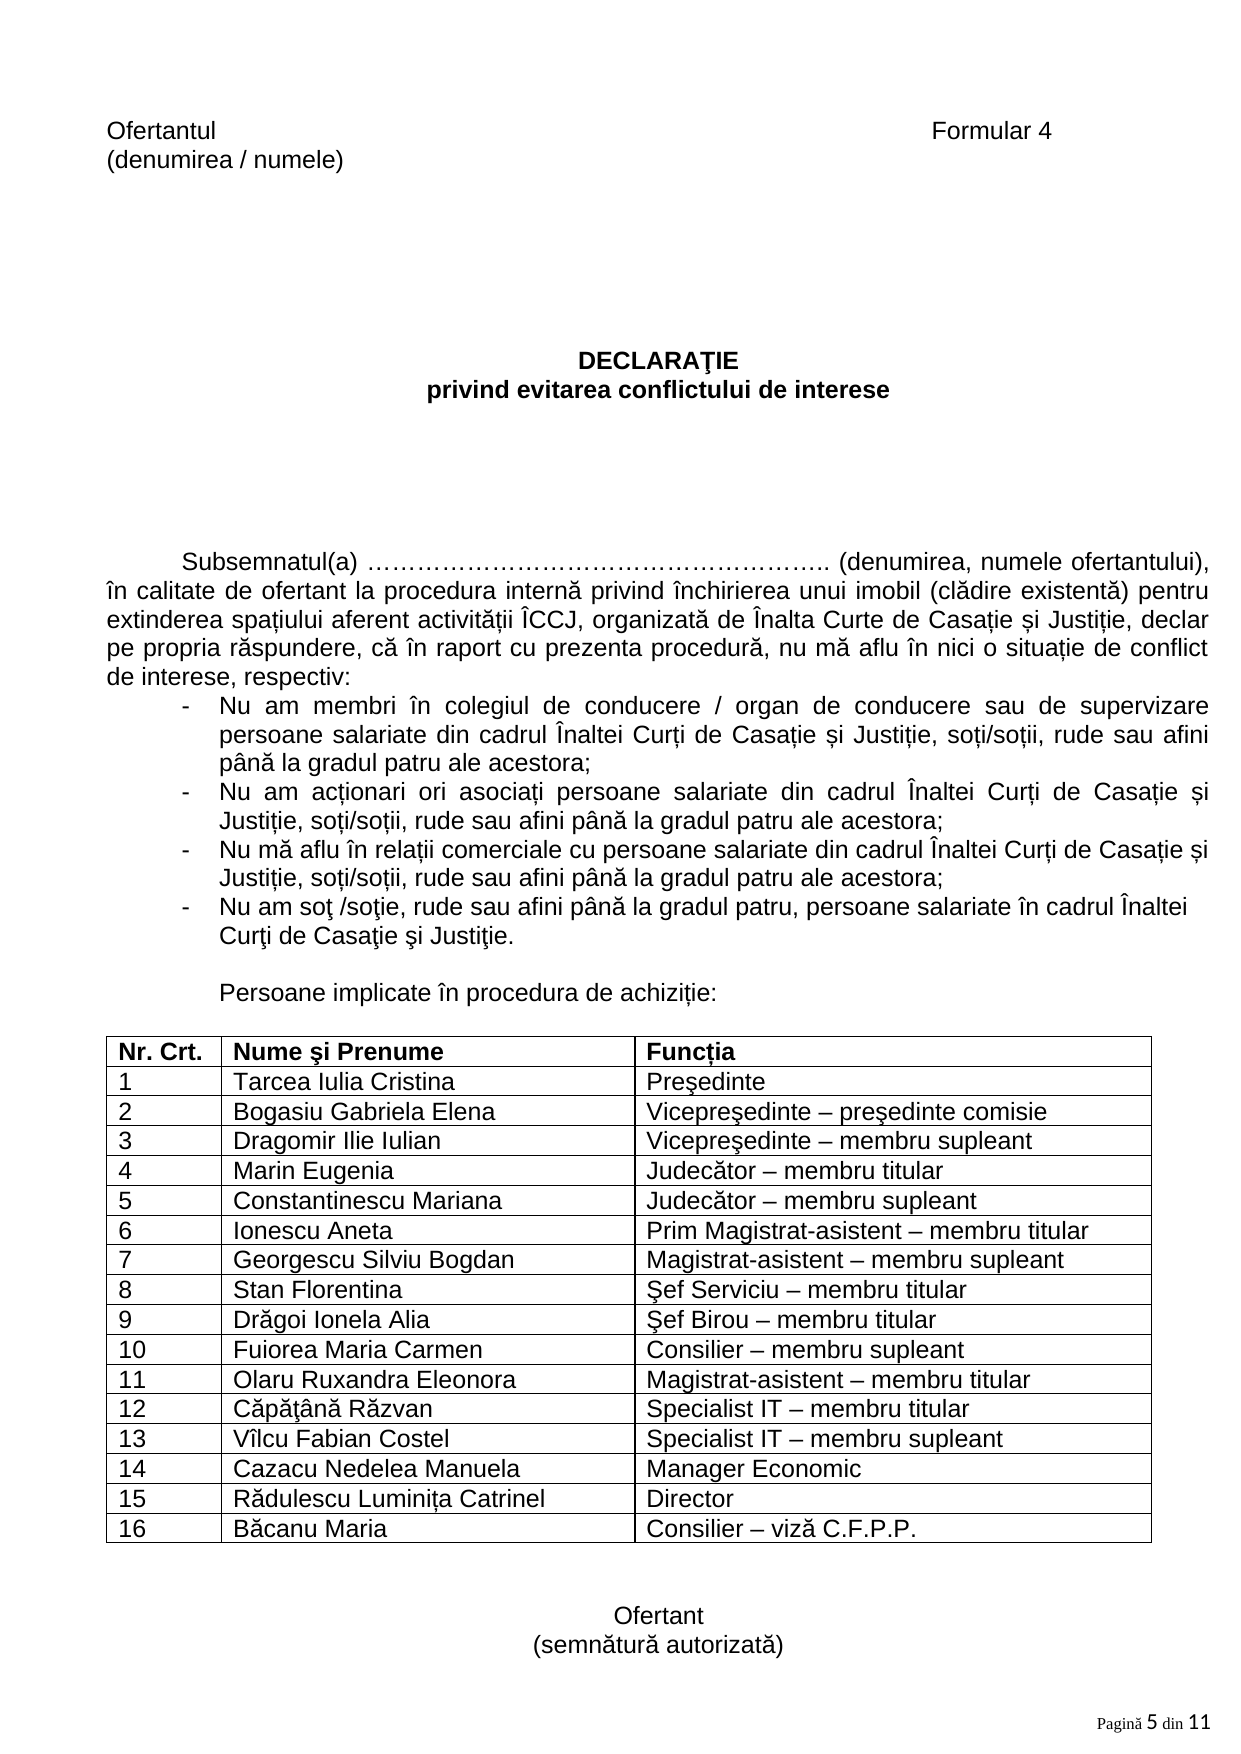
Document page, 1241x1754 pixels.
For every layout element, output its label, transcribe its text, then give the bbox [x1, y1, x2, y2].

list Nu am soţ /soţie, rude sau afini până la gradul patru, persoane salariate în cadrul Înaltei Curţi de Casaţie şi Justiţie. [181, 892, 1211, 949]
table_cell Cazacu Nedelea Manuela [222, 1454, 634, 1483]
table_cell Băcanu Maria [222, 1514, 634, 1542]
table_cell 2 [107, 1096, 221, 1125]
table_cell Magistrat-asistent – membru supleant [636, 1245, 1151, 1274]
text Persoane implicate în procedura de achiziție: [219, 978, 1211, 1007]
table_cell 15 [107, 1484, 221, 1512]
text (denumirea / numele) [106, 144, 1211, 173]
table_cell 3 [107, 1126, 221, 1155]
text DECLARAŢIE [106, 346, 1211, 374]
table_cell Ionescu Aneta [222, 1216, 634, 1244]
table_cell Consilier – viză C.F.P.P. [636, 1514, 1151, 1542]
table_cell Vîlcu Fabian Costel [222, 1424, 634, 1453]
text (semnătură autorizată) [106, 1629, 1211, 1658]
table_header Funcția [636, 1037, 1151, 1066]
table_cell 8 [107, 1275, 221, 1304]
list Nu am membri în colegiul de conducere / organ de conducere sau de supervizare persoane salariate din cadrul Înaltei Curți de Casație și Justiție, soți/soții, rude sau afini până la gradul patru ale acestora; [181, 691, 1211, 777]
table_cell Manager Economic [636, 1454, 1151, 1483]
table_cell 16 [107, 1514, 221, 1542]
table_header Nr. Crt. [107, 1037, 221, 1066]
table_cell Consilier – membru supleant [636, 1335, 1151, 1363]
text Ofertantul Formular 4 [106, 116, 1211, 144]
table_cell Constantinescu Mariana [222, 1186, 634, 1214]
table_cell Drăgoi Ionela Alia [222, 1305, 634, 1334]
table_cell Bogasiu Gabriela Elena [222, 1096, 634, 1125]
table_header Nume şi Prenume [222, 1037, 634, 1066]
table_cell Specialist IT – membru titular [636, 1394, 1151, 1423]
table_cell Olaru Ruxandra Eleonora [222, 1365, 634, 1393]
table_cell 13 [107, 1424, 221, 1453]
table_cell Magistrat-asistent – membru titular [636, 1365, 1151, 1393]
table_cell Specialist IT – membru supleant [636, 1424, 1151, 1453]
table_cell Stan Florentina [222, 1275, 634, 1304]
table_cell Vicepreşedinte – preşedinte comisie [636, 1096, 1151, 1125]
table_cell 1 [107, 1067, 221, 1095]
table_cell 10 [107, 1335, 221, 1363]
table_cell Vicepreşedinte – membru supleant [636, 1126, 1151, 1155]
table_cell Director [636, 1484, 1151, 1512]
table_cell Rădulescu Luminița Catrinel [222, 1484, 634, 1512]
text Ofertant [106, 1601, 1211, 1629]
table_cell Prim Magistrat-asistent – membru titular [636, 1216, 1151, 1244]
table_cell Tarcea Iulia Cristina [222, 1067, 634, 1095]
table_cell Căpăţână Răzvan [222, 1394, 634, 1423]
table_cell 6 [107, 1216, 221, 1244]
table_cell Judecător – membru supleant [636, 1186, 1151, 1214]
table_cell Judecător – membru titular [636, 1156, 1151, 1185]
table_cell Şef Serviciu – membru titular [636, 1275, 1151, 1304]
table_cell 14 [107, 1454, 221, 1483]
table_cell 5 [107, 1186, 221, 1214]
list Nu mă aflu în relații comerciale cu persoane salariate din cadrul Înaltei Curți de Casație și Justiție, soți/soții, rude sau afini până la gradul patru ale acestora; [181, 834, 1211, 892]
table_cell Marin Eugenia [222, 1156, 634, 1185]
table_cell 12 [107, 1394, 221, 1423]
table_cell Dragomir Ilie Iulian [222, 1126, 634, 1155]
table_cell 11 [107, 1365, 221, 1393]
table_cell 7 [107, 1245, 221, 1274]
table_cell Preşedinte [636, 1067, 1151, 1095]
text Subsemnatul(a) ……………………………………………….. (denumirea, numele ofertantului), în calitate de ofertant la procedura internă privind închirierea unui imobil (clădire existentă) pentru extinderea spațiului aferent activității ÎCCJ, organizată de Înalta Curte de Casație și Justiție, declar pe propria răspundere, că în raport cu prezenta procedură, nu mă aflu în nici o situație de conflict de interese, respectiv: [106, 547, 1211, 691]
list Nu am acționari ori asociați persoane salariate din cadrul Înaltei Curți de Casație și Justiție, soți/soții, rude sau afini până la gradul patru ale acestora; [181, 777, 1211, 834]
table_cell 4 [107, 1156, 221, 1185]
table_cell 9 [107, 1305, 221, 1334]
table_cell Şef Birou – membru titular [636, 1305, 1151, 1334]
text privind evitarea conflictului de interese [106, 374, 1211, 403]
table_cell Fuiorea Maria Carmen [222, 1335, 634, 1363]
table_cell Georgescu Silviu Bogdan [222, 1245, 634, 1274]
